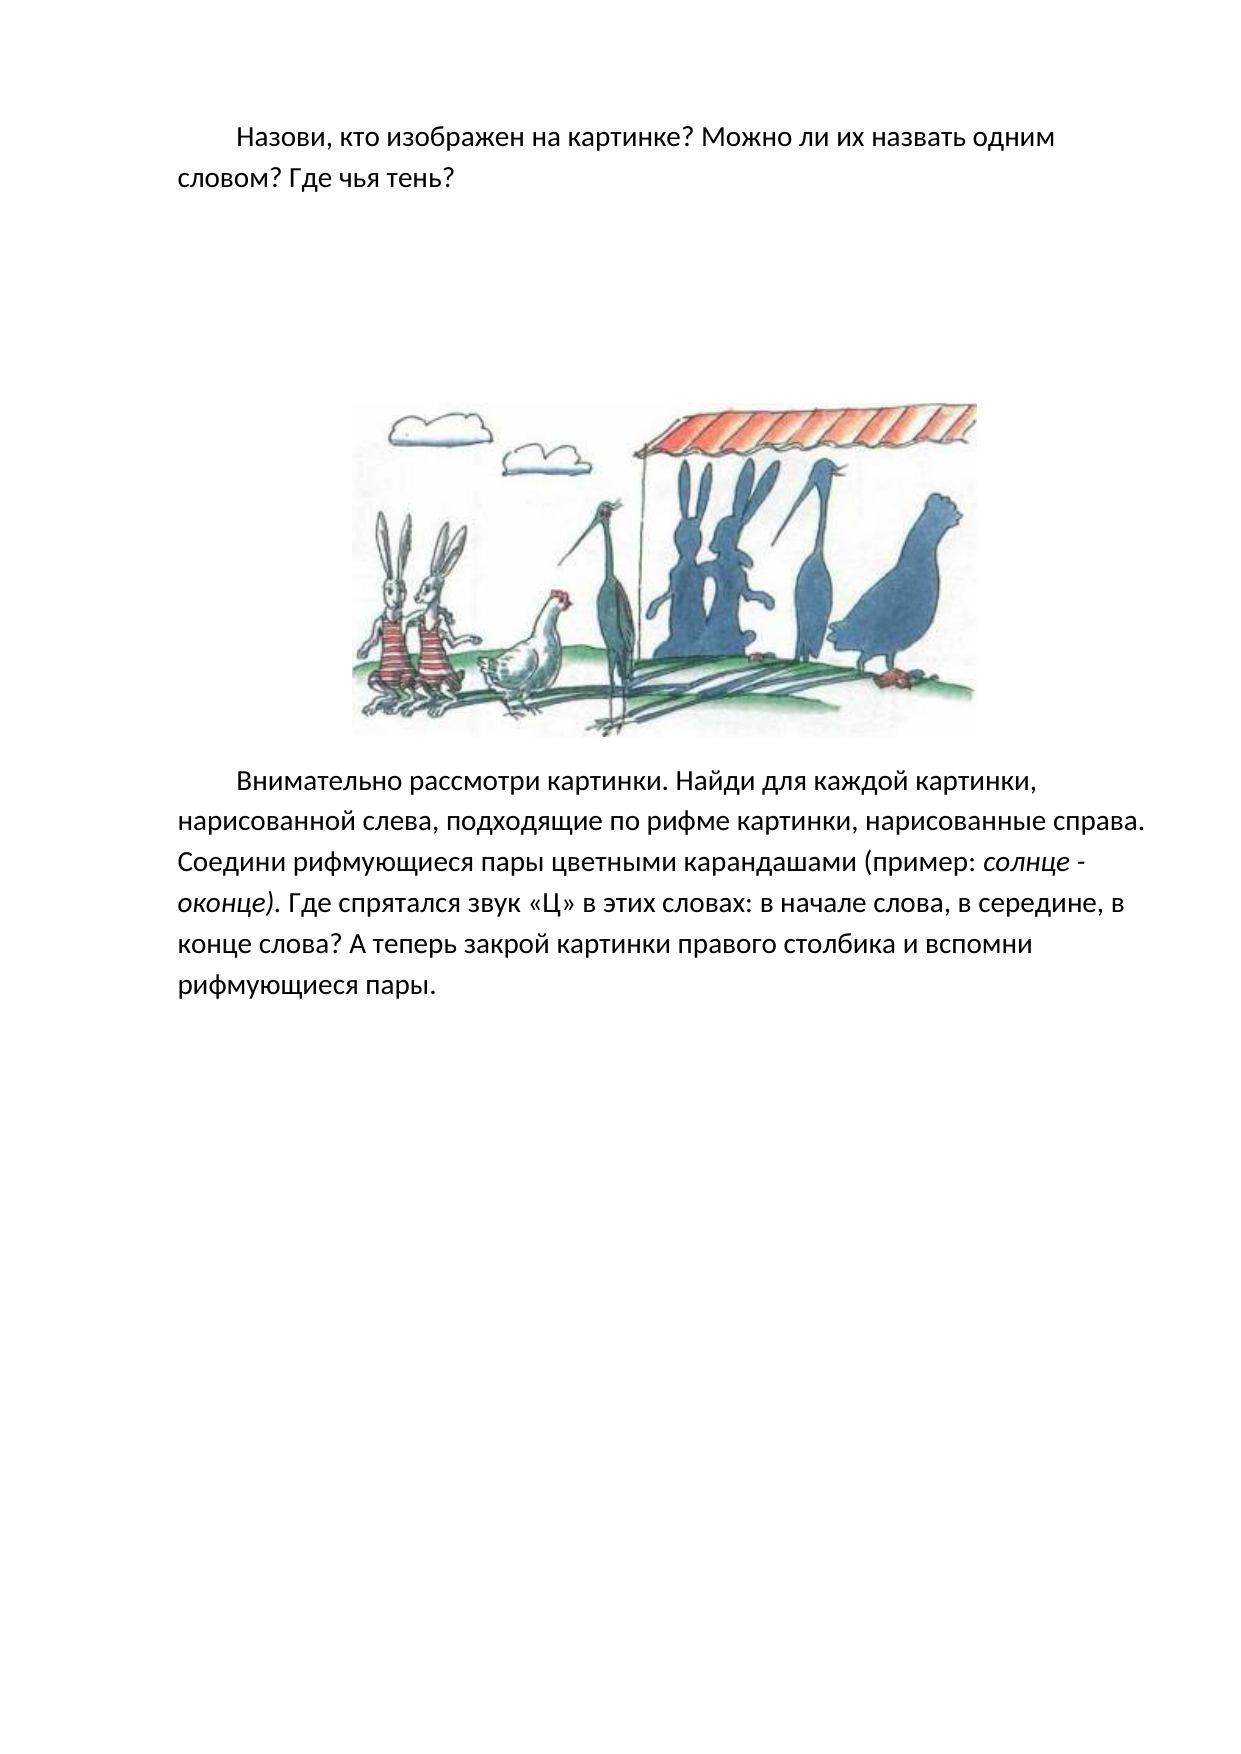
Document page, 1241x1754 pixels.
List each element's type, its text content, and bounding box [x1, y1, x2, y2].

text Назови, кто изображен на картинке? Можно ли их назвать одним словом? Где чья тень? [177, 118, 1152, 195]
text Внимательно рассмотри картинки. Найди для каждой картинки, нарисованной слева, подходящие по рифме картинки, нарисованные справа. Соедини рифмующиеся пары цветными карандашами (пример: солнце - оконце). Где спрятался звук «Ц» в этих словах: в начале слова, в середине, в конце слова? А теперь закрой картинки правого столбика и вспомни рифмующиеся пары. [177, 762, 1152, 1002]
picture [352, 403, 977, 737]
